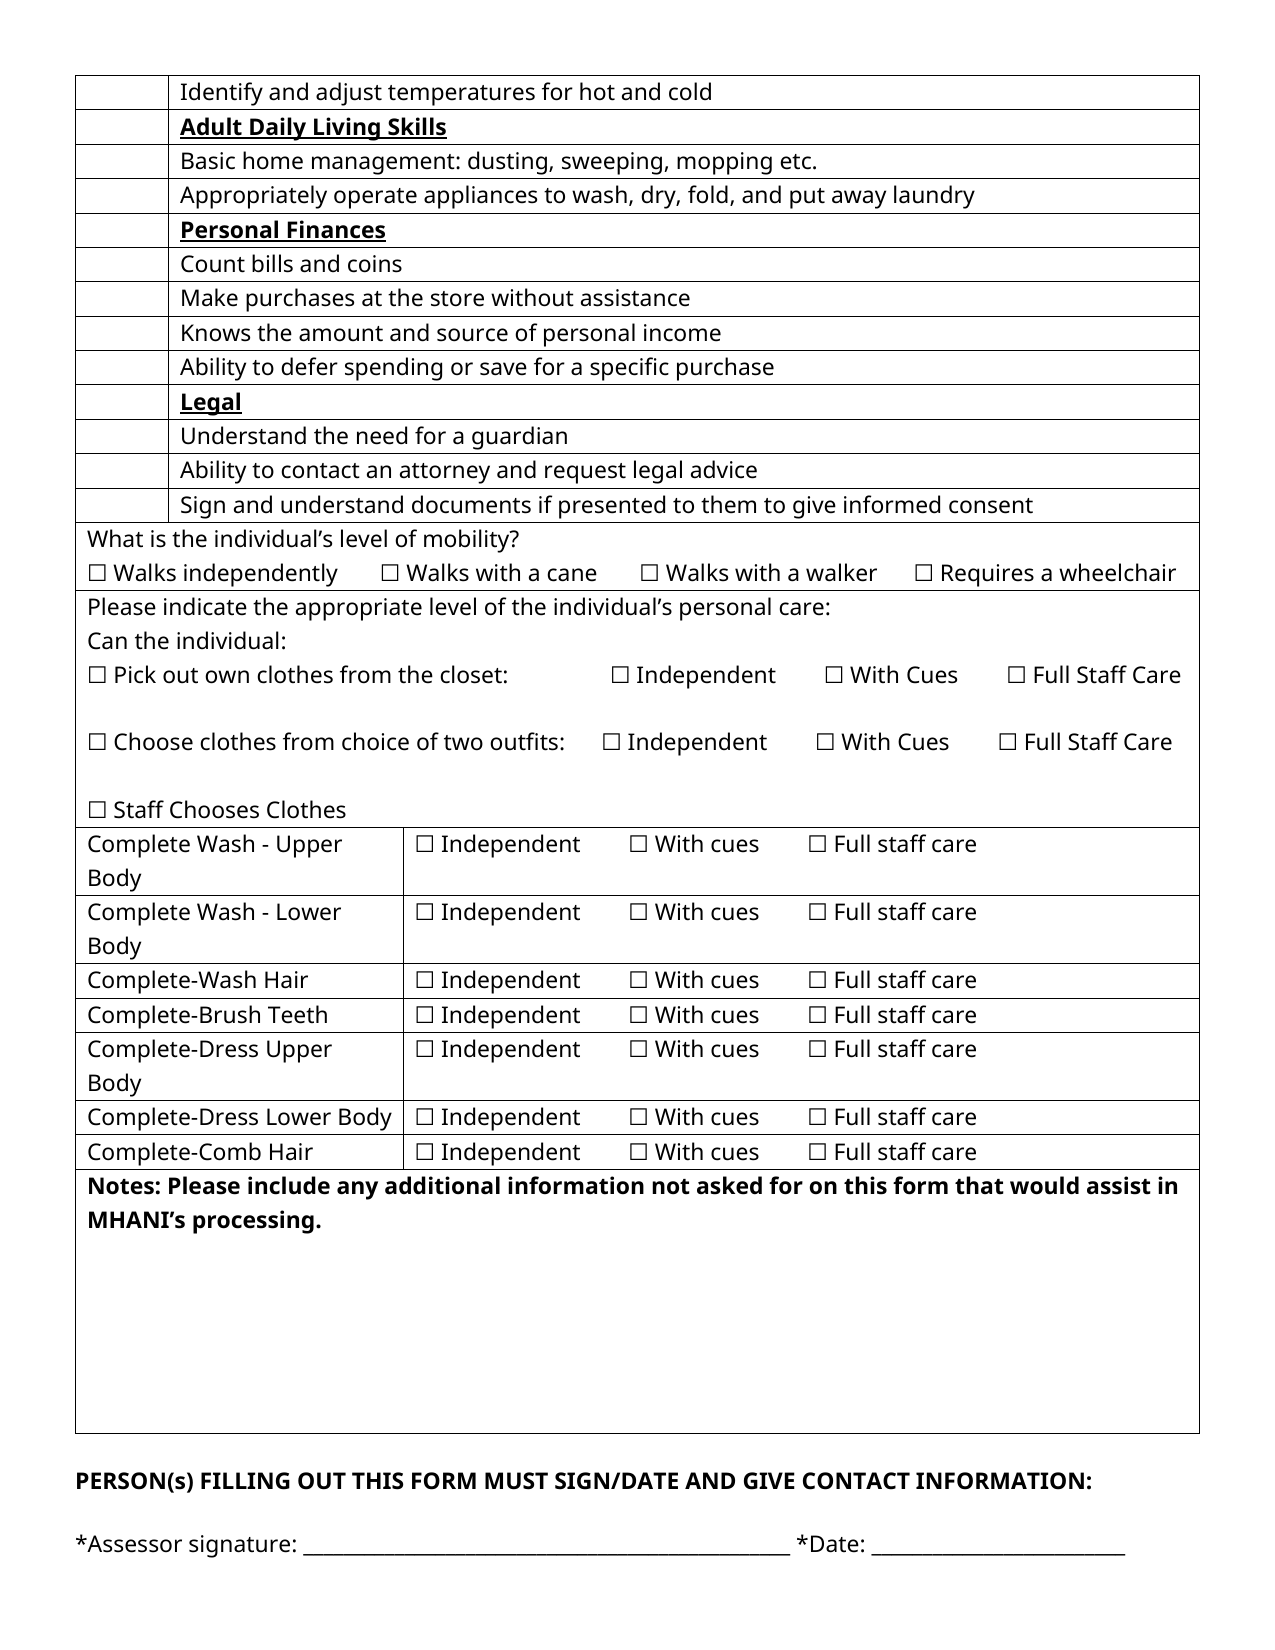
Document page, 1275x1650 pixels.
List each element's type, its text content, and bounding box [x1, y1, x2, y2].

table_cell Complete Wash - Lower Body [76, 896, 403, 963]
table_cell [76, 317, 168, 350]
table_cell Ability to defer spending or save for a specific purchase [169, 351, 1199, 384]
table_cell Understand the need for a guardian [169, 420, 1199, 453]
table_cell [76, 454, 168, 487]
table_cell Please indicate the appropriate level of the individual’s personal care: Can the individual: Pick out own clothes from the closet: Independent With Cues Full Staff Care Choose clothes from choice of two outfits: Independent With Cues Full Staff Care Staff Chooses Clothes [76, 591, 1199, 827]
table_cell [76, 489, 168, 522]
table_cell [76, 145, 168, 178]
table_cell [76, 282, 168, 316]
table_cell Complete-Brush Teeth [76, 999, 403, 1032]
table_cell Identify and adjust temperatures for hot and cold [169, 76, 1199, 109]
table_cell Complete-Comb Hair [76, 1135, 403, 1169]
table_cell [76, 110, 168, 144]
text PERSON(s) FILLING OUT THIS FORM MUST SIGN/DATE AND GIVE CONTACT INFORMATION: [75, 1465, 1200, 1497]
table_cell Independent With cues Full staff care [404, 1033, 1199, 1100]
table_cell Complete-Dress Upper Body [76, 1033, 403, 1100]
table_cell Appropriately operate appliances to wash, dry, fold, and put away laundry [169, 179, 1199, 212]
table_cell [76, 420, 168, 453]
table_cell [76, 76, 168, 109]
table_cell Complete Wash - Upper Body [76, 828, 403, 895]
text *Assessor signature: ________________________________________________ *Date: _________________________ [75, 1528, 1200, 1559]
table_cell Complete-Wash Hair [76, 964, 403, 997]
table_cell Independent With cues Full staff care [404, 828, 1199, 895]
table_cell Notes: Please include any additional information not asked for on this form that would assist in MHANI’s processing. [76, 1170, 1199, 1433]
table_cell Independent With cues Full staff care [404, 999, 1199, 1032]
table_cell Legal [169, 385, 1199, 419]
table_cell Count bills and coins [169, 248, 1199, 281]
table_cell Independent With cues Full staff care [404, 1101, 1199, 1134]
table_cell [76, 248, 168, 281]
table_cell Adult Daily Living Skills [169, 110, 1199, 144]
table_cell Make purchases at the store without assistance [169, 282, 1199, 316]
table_cell Complete-Dress Lower Body [76, 1101, 403, 1134]
table_cell [76, 214, 168, 247]
table_cell What is the individual’s level of mobility? Walks independently Walks with a cane Walks with a walker Requires a wheelchair [76, 523, 1199, 590]
table_cell Ability to contact an attorney and request legal advice [169, 454, 1199, 487]
table_cell Independent With cues Full staff care [404, 964, 1199, 997]
table_cell Basic home management: dusting, sweeping, mopping etc. [169, 145, 1199, 178]
table_cell Independent With cues Full staff care [404, 896, 1199, 963]
table_cell [76, 385, 168, 419]
table_cell [76, 351, 168, 384]
table_cell Independent With cues Full staff care [404, 1135, 1199, 1169]
table_cell [76, 179, 168, 212]
table_cell Sign and understand documents if presented to them to give informed consent [169, 489, 1199, 522]
table_cell Personal Finances [169, 214, 1199, 247]
table_cell Knows the amount and source of personal income [169, 317, 1199, 350]
